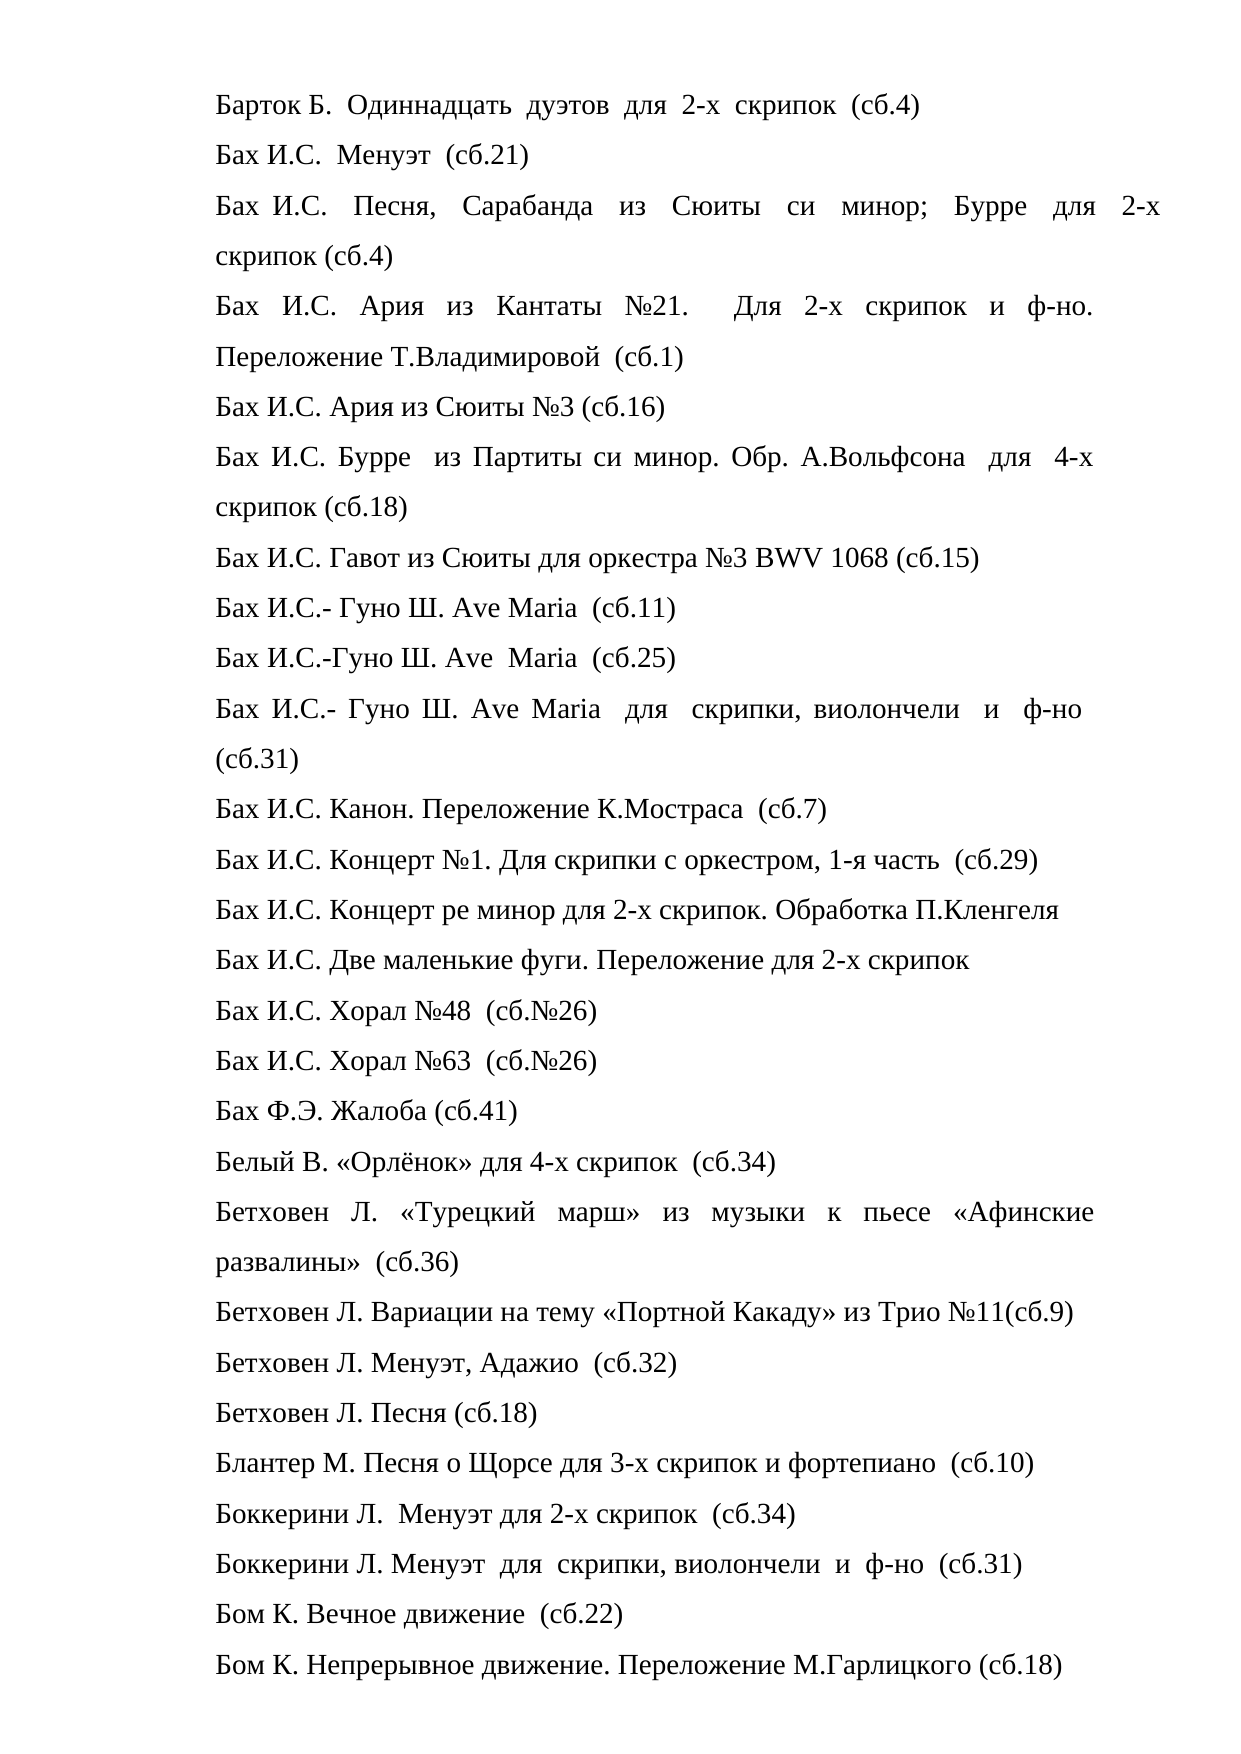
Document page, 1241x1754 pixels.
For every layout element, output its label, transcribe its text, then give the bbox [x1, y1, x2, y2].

text Бах И.С. Хорал №63 (сб.№26) [215, 1043, 1095, 1077]
text Бах И.С. Бурре из Партиты си минор. Обр. А.Вольфсона для 4-х скрипок (сб.18) [215, 439, 1095, 523]
text Бах И.С. Гавот из Сюиты для оркестра №3 BWV 1068 (сб.15) [215, 540, 1095, 573]
text Бах Ф.Э. Жалоба (сб.41) [215, 1093, 1095, 1127]
text Бом К. Вечное движение (сб.22) [215, 1596, 1095, 1630]
text Бах И.С. Две маленькие фуги. Переложение для 2-х скрипок [215, 942, 1095, 976]
text Бах И.С. Песня, Сарабанда из Сюиты си минор; Бурре для 2-х скрипок (сб.4) [215, 188, 1162, 272]
text Бах И.С.- Гуно Ш. Ave Maria (сб.11) [215, 590, 1095, 624]
text Боккерини Л. Менуэт для 2-х скрипок (сб.34) [215, 1496, 1095, 1529]
text Бетховен Л. Вариации на тему «Портной Какаду» из Трио №11(сб.9) [215, 1294, 1095, 1328]
text Барток Б. Одиннадцать дуэтов для 2-х скрипок (сб.4) [215, 87, 1162, 121]
text Бах И.С. Канон. Переложение К.Мостраса (сб.7) [215, 791, 1095, 825]
text Бах И.С. Концерт №1. Для скрипки с оркестром, 1-я часть (сб.29) [215, 842, 1095, 875]
text Бах И.С. Менуэт (сб.21) [215, 137, 1095, 171]
text Бетховен Л. Менуэт, Адажио (сб.32) [215, 1345, 1095, 1378]
text Бах И.С. Ария из Кантаты №21. Для 2-х скрипок и ф-но. Переложение Т.Владимировой (сб.1) [215, 288, 1095, 372]
text Бетховен Л. Песня (сб.18) [215, 1395, 1095, 1429]
text Бах И.С.- Гуно Ш. Ave Maria для скрипки, виолончели и ф-но (сб.31) [215, 691, 1082, 775]
text Бом К. Непрерывное движение. Переложение М.Гарлицкого (сб.18) [215, 1647, 1095, 1680]
text Блантер М. Песня о Щорсе для 3-х скрипок и фортепиано (сб.10) [215, 1446, 1095, 1479]
text Бах И.С. Ария из Сюиты №3 (сб.16) [215, 389, 1095, 422]
text Боккерини Л. Менуэт для скрипки, виолончели и ф-но (сб.31) [215, 1546, 1082, 1580]
text Бах И.С. Хорал №48 (сб.№26) [215, 993, 1095, 1026]
text Бах И.С. Концерт ре минор для 2-х скрипок. Обработка П.Кленгеля [215, 892, 1095, 926]
text Бах И.С.-Гуно Ш. Ave Maria (сб.25) [215, 641, 1095, 674]
text Бетховен Л. «Турецкий марш» из музыки к пьесе «Афинские развалины» (сб.36) [215, 1194, 1095, 1278]
text Белый В. «Орлёнок» для 4-х скрипок (сб.34) [215, 1144, 1095, 1177]
